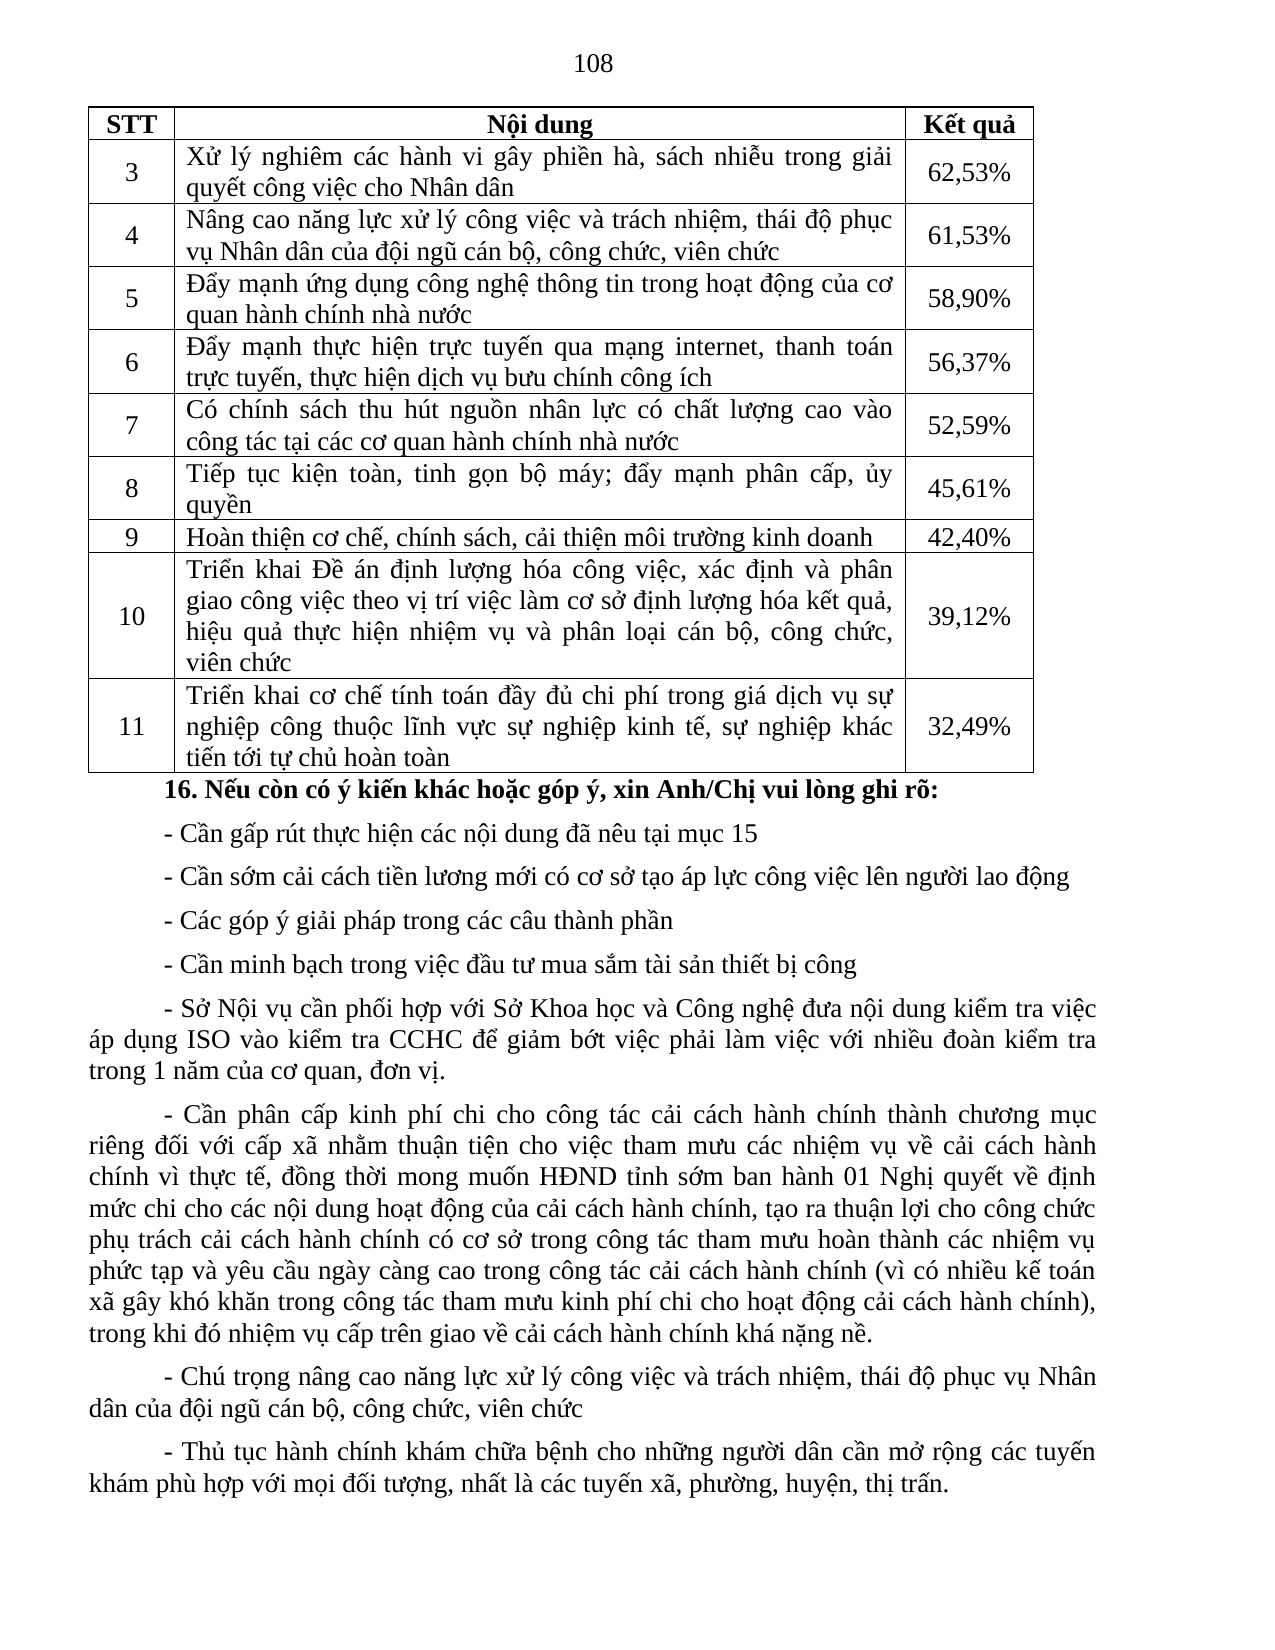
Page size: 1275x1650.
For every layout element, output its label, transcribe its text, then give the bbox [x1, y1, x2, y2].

text - Các góp ý giải pháp trong các câu thành phần [89, 904, 1098, 936]
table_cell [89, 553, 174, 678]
text - Chú trọng nâng cao năng lực xử lý công việc và trách nhiệm, thái độ phục vụ Nhân dân của đội ngũ cán bộ, công chức, viên chức [89, 1361, 1098, 1423]
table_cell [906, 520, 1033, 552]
text - Cần gấp rút thực hiện các nội dung đã nêu tại mục 15 [89, 817, 1098, 848]
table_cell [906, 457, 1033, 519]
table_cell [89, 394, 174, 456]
table_header Nội dung [175, 108, 905, 139]
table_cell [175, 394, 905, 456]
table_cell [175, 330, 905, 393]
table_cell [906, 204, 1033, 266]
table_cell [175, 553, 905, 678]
table_header Kết quả [906, 108, 1033, 139]
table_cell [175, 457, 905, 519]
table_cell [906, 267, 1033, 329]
text - Cần minh bạch trong việc đầu tư mua sắm tài sản thiết bị công [89, 948, 1098, 979]
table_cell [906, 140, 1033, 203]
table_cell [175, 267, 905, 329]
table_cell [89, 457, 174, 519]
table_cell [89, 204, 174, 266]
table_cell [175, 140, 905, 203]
text - Cần phân cấp kinh phí chi cho công tác cải cách hành chính thành chương mục riêng đối với cấp xã nhằm thuận tiện cho việc tham mưu các nhiệm vụ về cải cách hành chính vì thực tế, đồng thời mong muốn HĐND tỉnh sớm ban hành 01 Nghị quyết về định mức chi cho các nội dung hoạt động của cải cách hành chính, tạo ra thuận lợi cho công chức phụ trách cải cách hành chính có cơ sở trong công tác tham mưu hoàn thành các nhiệm vụ phức tạp và yêu cầu ngày càng cao trong công tác cải cách hành chính (vì có nhiều kế toán xã gây khó khăn trong công tác tham mưu kinh phí chi cho hoạt động cải cách hành chính), trong khi đó nhiệm vụ cấp trên giao về cải cách hành chính khá nặng nề. [89, 1098, 1098, 1348]
table_header STT [89, 108, 174, 139]
text - Thủ tục hành chính khám chữa bệnh cho những người dân cần mở rộng các tuyến khám phù hợp với mọi đối tượng, nhất là các tuyến xã, phường, huyện, thị trấn. [89, 1436, 1098, 1498]
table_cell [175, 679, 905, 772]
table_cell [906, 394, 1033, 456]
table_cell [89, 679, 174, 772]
text 16. Nếu còn có ý kiến khác hoặc góp ý, xin Anh/Chị vui lòng ghi rõ: [89, 773, 1098, 804]
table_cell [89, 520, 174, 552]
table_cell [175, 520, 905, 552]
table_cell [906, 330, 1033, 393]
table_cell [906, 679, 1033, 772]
text - Sở Nội vụ cần phối hợp với Sở Khoa học và Công nghệ đưa nội dung kiểm tra việc áp dụng ISO vào kiểm tra CCHC để giảm bớt việc phải làm việc với nhiều đoàn kiểm tra trong 1 năm của cơ quan, đơn vị. [89, 992, 1098, 1086]
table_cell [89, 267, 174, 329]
text - Cần sớm cải cách tiền lương mới có cơ sở tạo áp lực công việc lên người lao động [89, 861, 1098, 892]
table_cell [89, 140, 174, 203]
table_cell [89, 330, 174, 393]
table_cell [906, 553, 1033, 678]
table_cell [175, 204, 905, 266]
